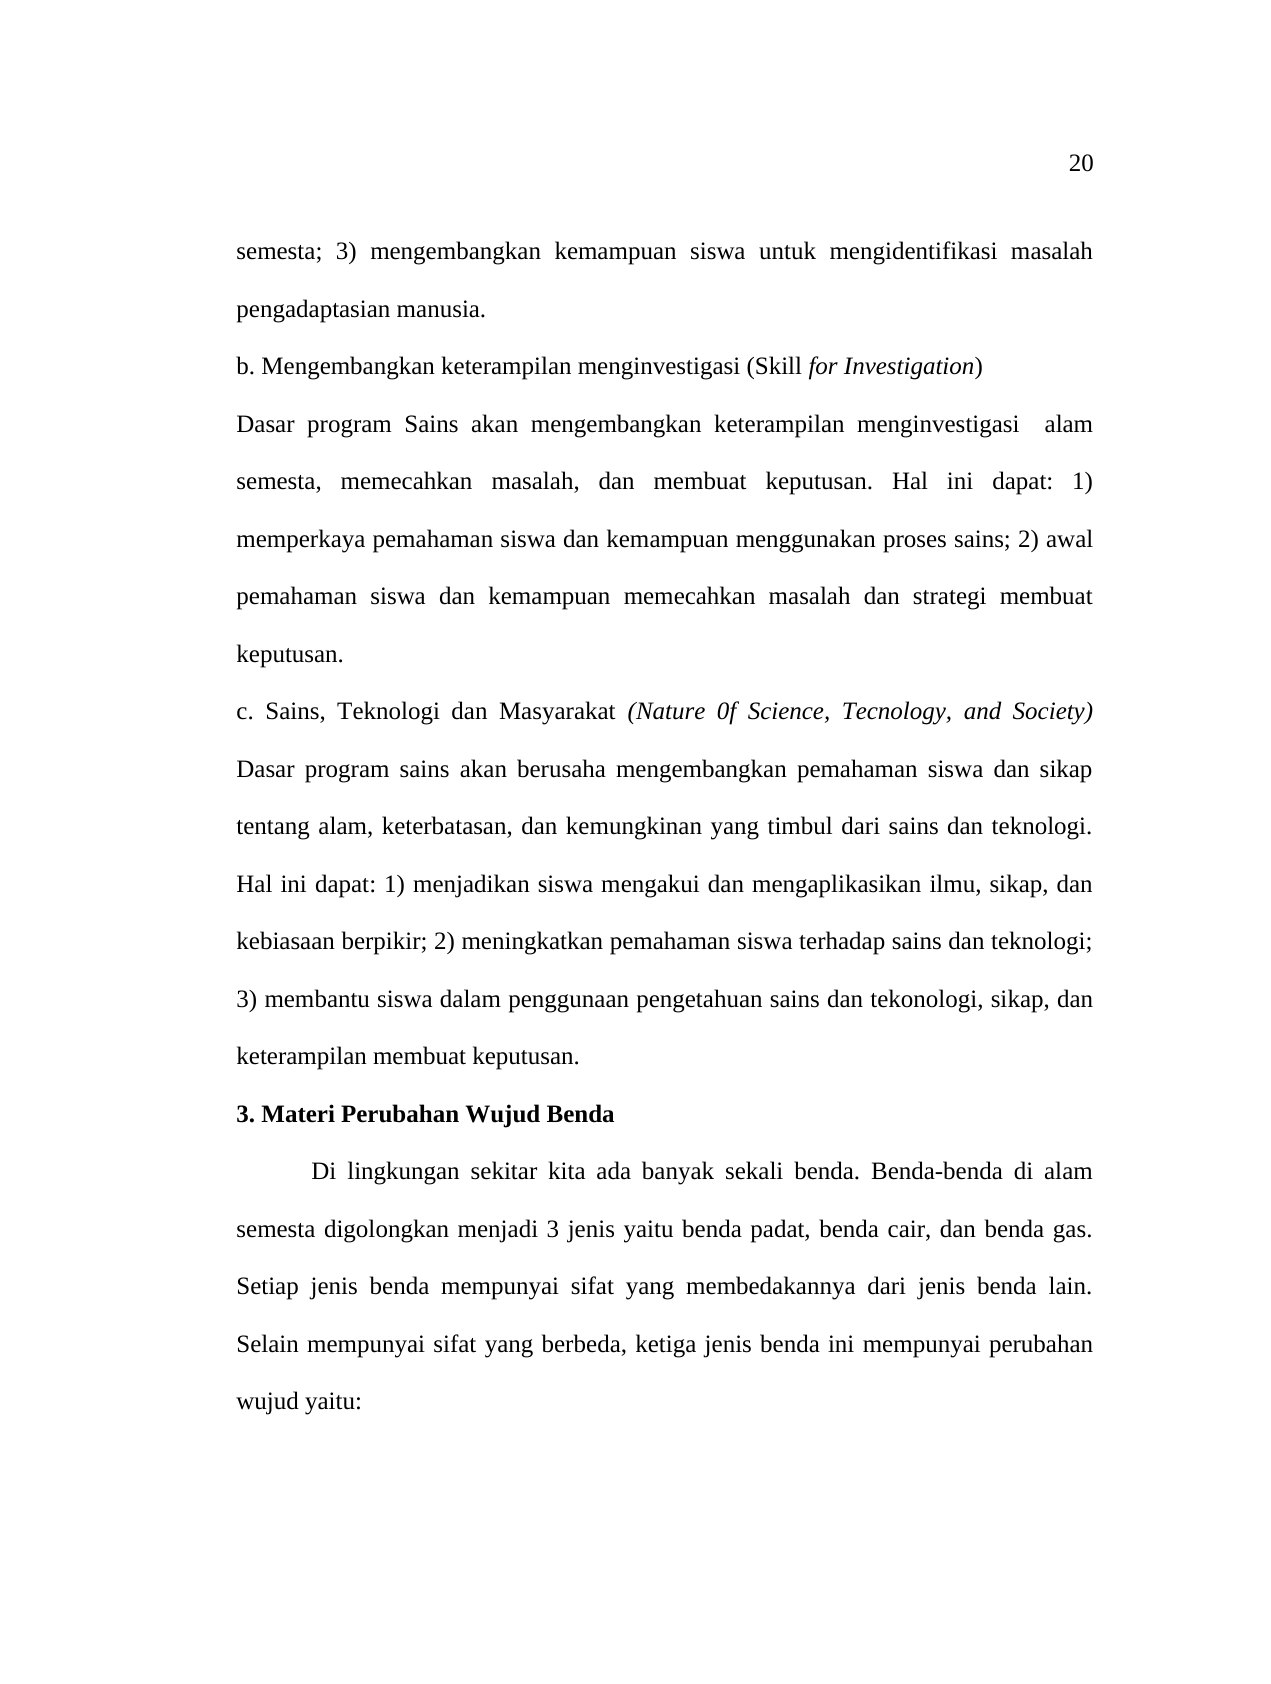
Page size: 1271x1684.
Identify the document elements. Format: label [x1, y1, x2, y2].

text [236, 236, 1094, 1415]
